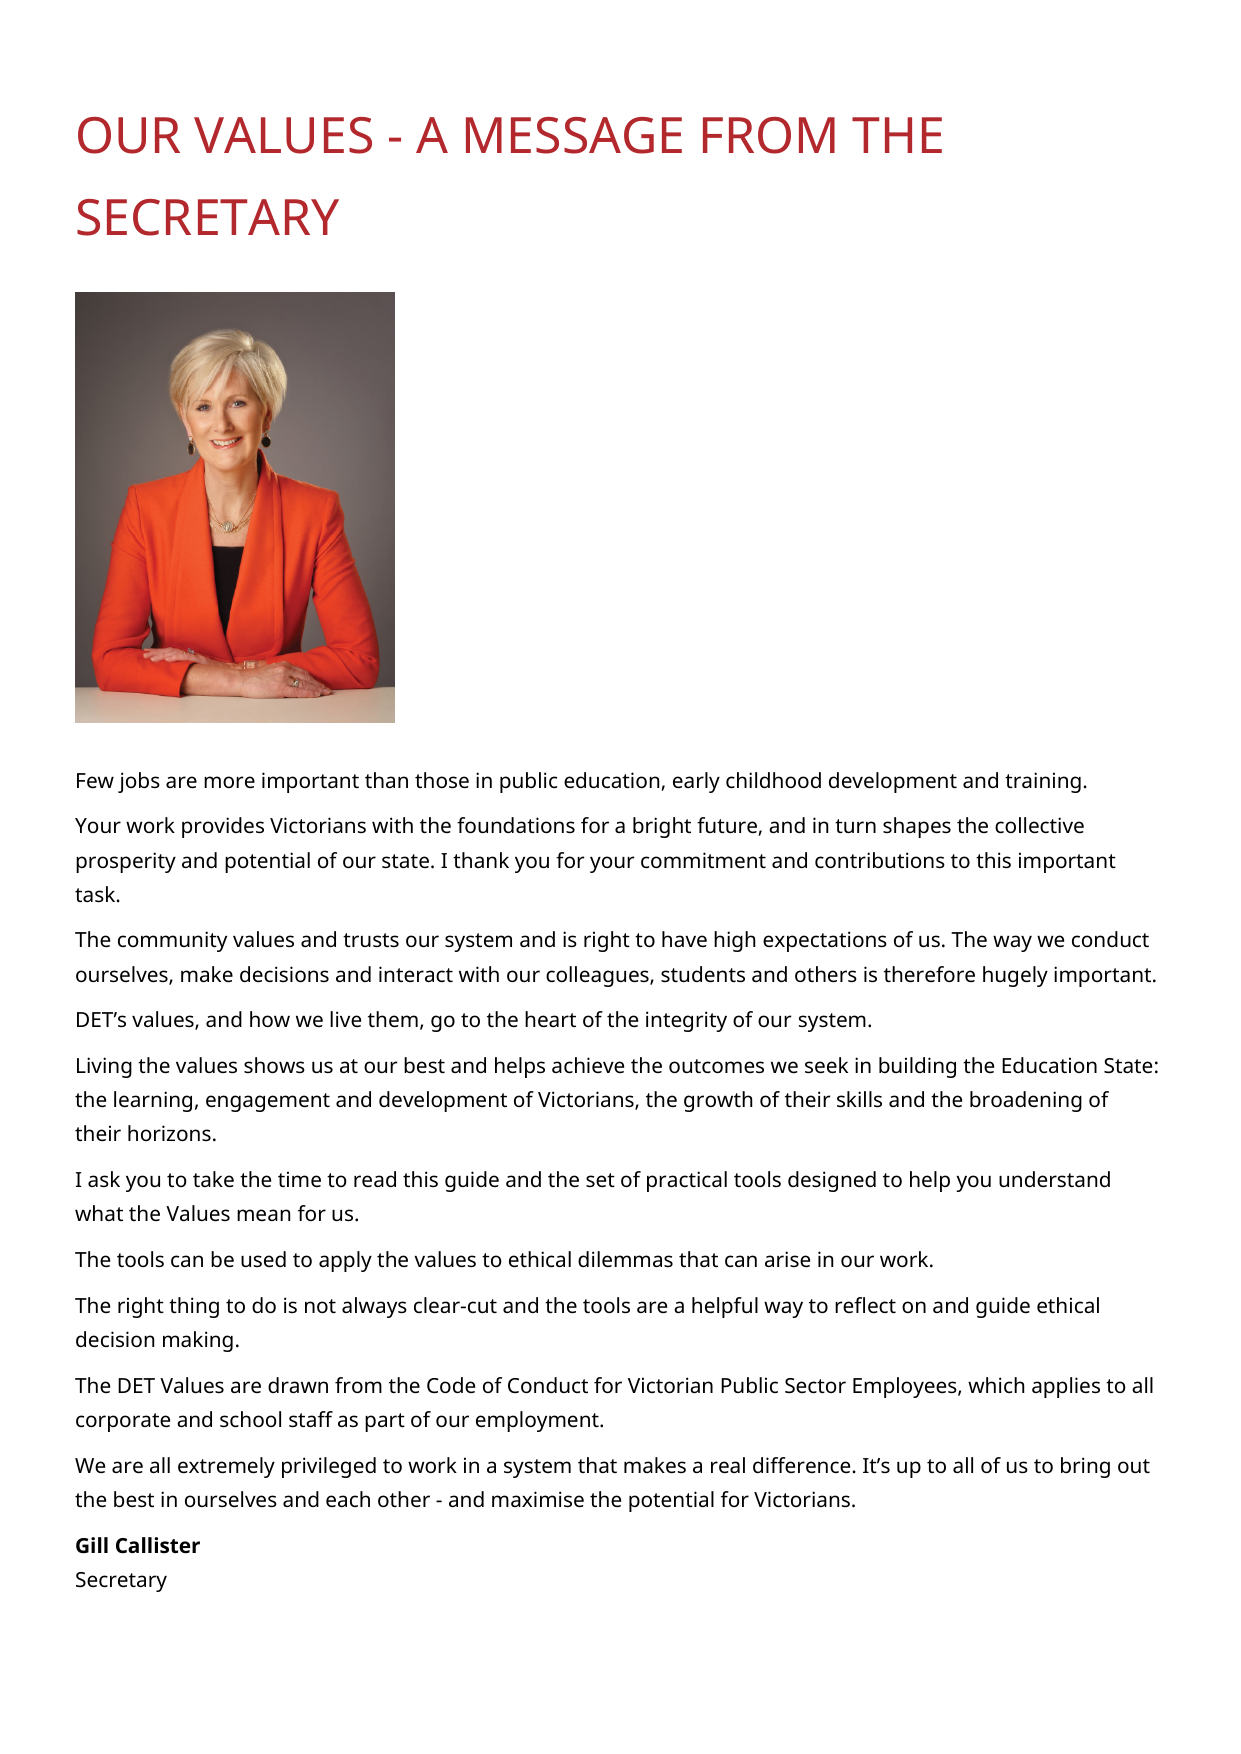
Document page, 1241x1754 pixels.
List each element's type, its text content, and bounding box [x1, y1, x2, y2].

text The DET Values are drawn from the Code of Conduct for Victorian Public Sector Employees, which applies to all corporate and school staff as part of our employment. [75, 1371, 1165, 1433]
text Few jobs are more important than those in public education, early childhood development and training. [75, 766, 1165, 794]
text Living the values shows us at our best and helps achieve the outcomes we seek in building the Education State: the learning, engagement and development of Victorians, the growth of their skills and the broadening of their horizons. [75, 1051, 1165, 1148]
subtitle OUR VALUES - A MESSAGE FROM THE SECRETARY [75, 100, 1165, 250]
text The right thing to do is not always clear-cut and the tools are a helpful way to reflect on and guide ethical decision making. [75, 1291, 1165, 1353]
text We are all extremely privileged to work in a system that makes a real difference. It’s up to all of us to bring out the best in ourselves and each other - and maximise the potential for Victorians. [75, 1451, 1165, 1513]
text The tools can be used to apply the values to ethical dilemmas that can arise in our work. [75, 1245, 1165, 1274]
text Gill Callister Secretary [75, 1531, 1165, 1593]
text DET’s values, and how we live them, go to the heart of the integrity of our system. [75, 1006, 1165, 1034]
text The community values and trusts our system and is right to have high expectations of us. The way we conduct ourselves, make decisions and interact with our colleagues, students and others is therefore hugely important. [75, 926, 1165, 988]
text I ask you to take the time to read this guide and the set of practical tools designed to help you understand what the Values mean for us. [75, 1165, 1165, 1228]
text Your work provides Victorians with the foundations for a bright future, and in turn shapes the collective prosperity and potential of our state. I thank you for your commitment and contributions to this important task. [75, 812, 1165, 908]
picture [75, 292, 395, 723]
